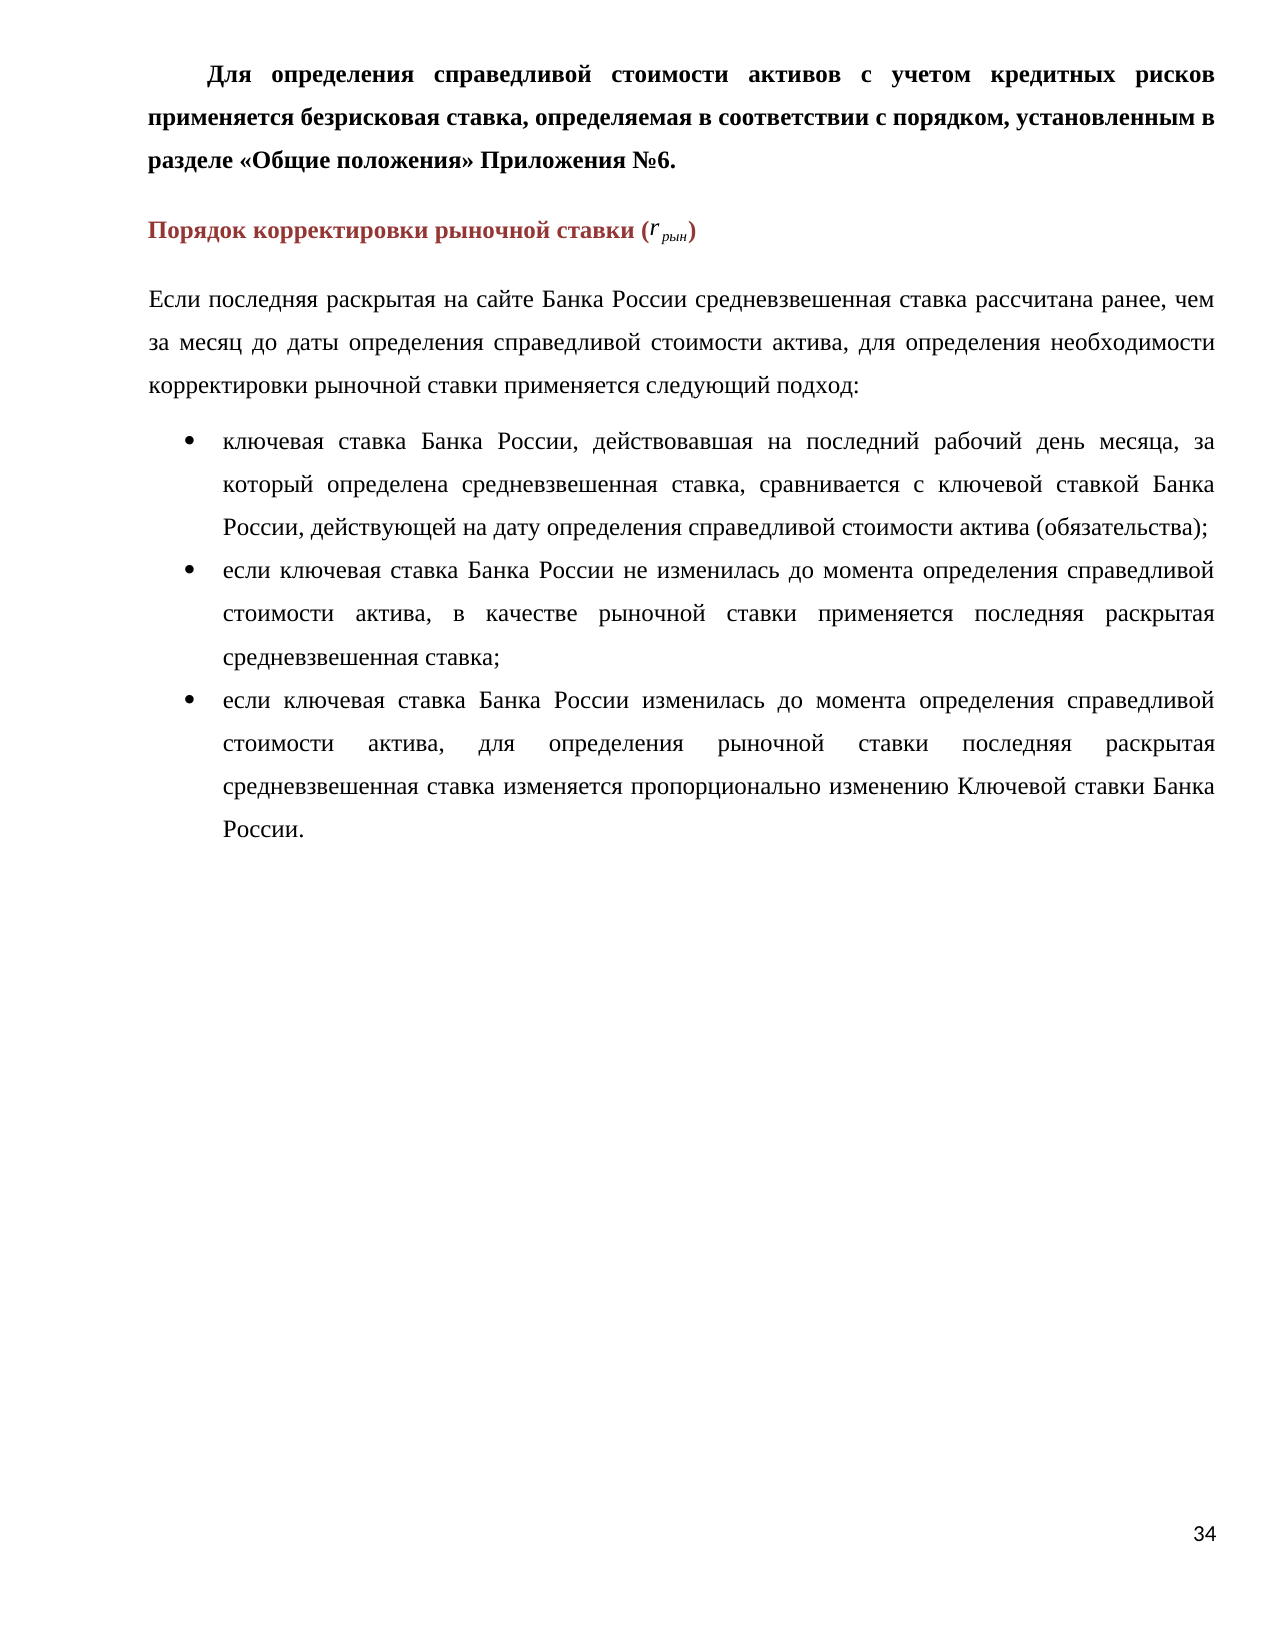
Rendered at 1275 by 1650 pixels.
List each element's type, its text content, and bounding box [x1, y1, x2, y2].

text Порядок корректировки рыночной ставки () [148, 213, 1216, 245]
list если ключевая ставка Банка России изменилась до момента определения справедливой стоимости актива, для определения рыночной ставки последняя раскрытая средневзвешенная ставка изменяется пропорционально изменению Ключевой ставки Банка России. [185, 685, 1216, 843]
list Для определения справедливой стоимости активов с учетом кредитных рисков применяется безрисковая ставка, определяемая в соответствии с порядком, установленным в разделе «Общие положения» Приложения №6. [148, 59, 1216, 174]
list Если последняя раскрытая на сайте Банка России средневзвешенная ставка рассчитана ранее, чем за месяц до даты определения справедливой стоимости актива, для определения необходимости корректировки рыночной ставки применяется следующий подход: [148, 284, 1216, 399]
list ключевая ставка Банка России, действовавшая на последний рабочий день месяца, за который определена средневзвешенная ставка, сравнивается с ключевой ставкой Банка России, действующей на дату определения справедливой стоимости актива (обязательства); [185, 426, 1216, 541]
list если ключевая ставка Банка России не изменилась до момента определения справедливой стоимости актива, в качестве рыночной ставки применяется последняя раскрытая средневзвешенная ставка; [185, 555, 1216, 670]
